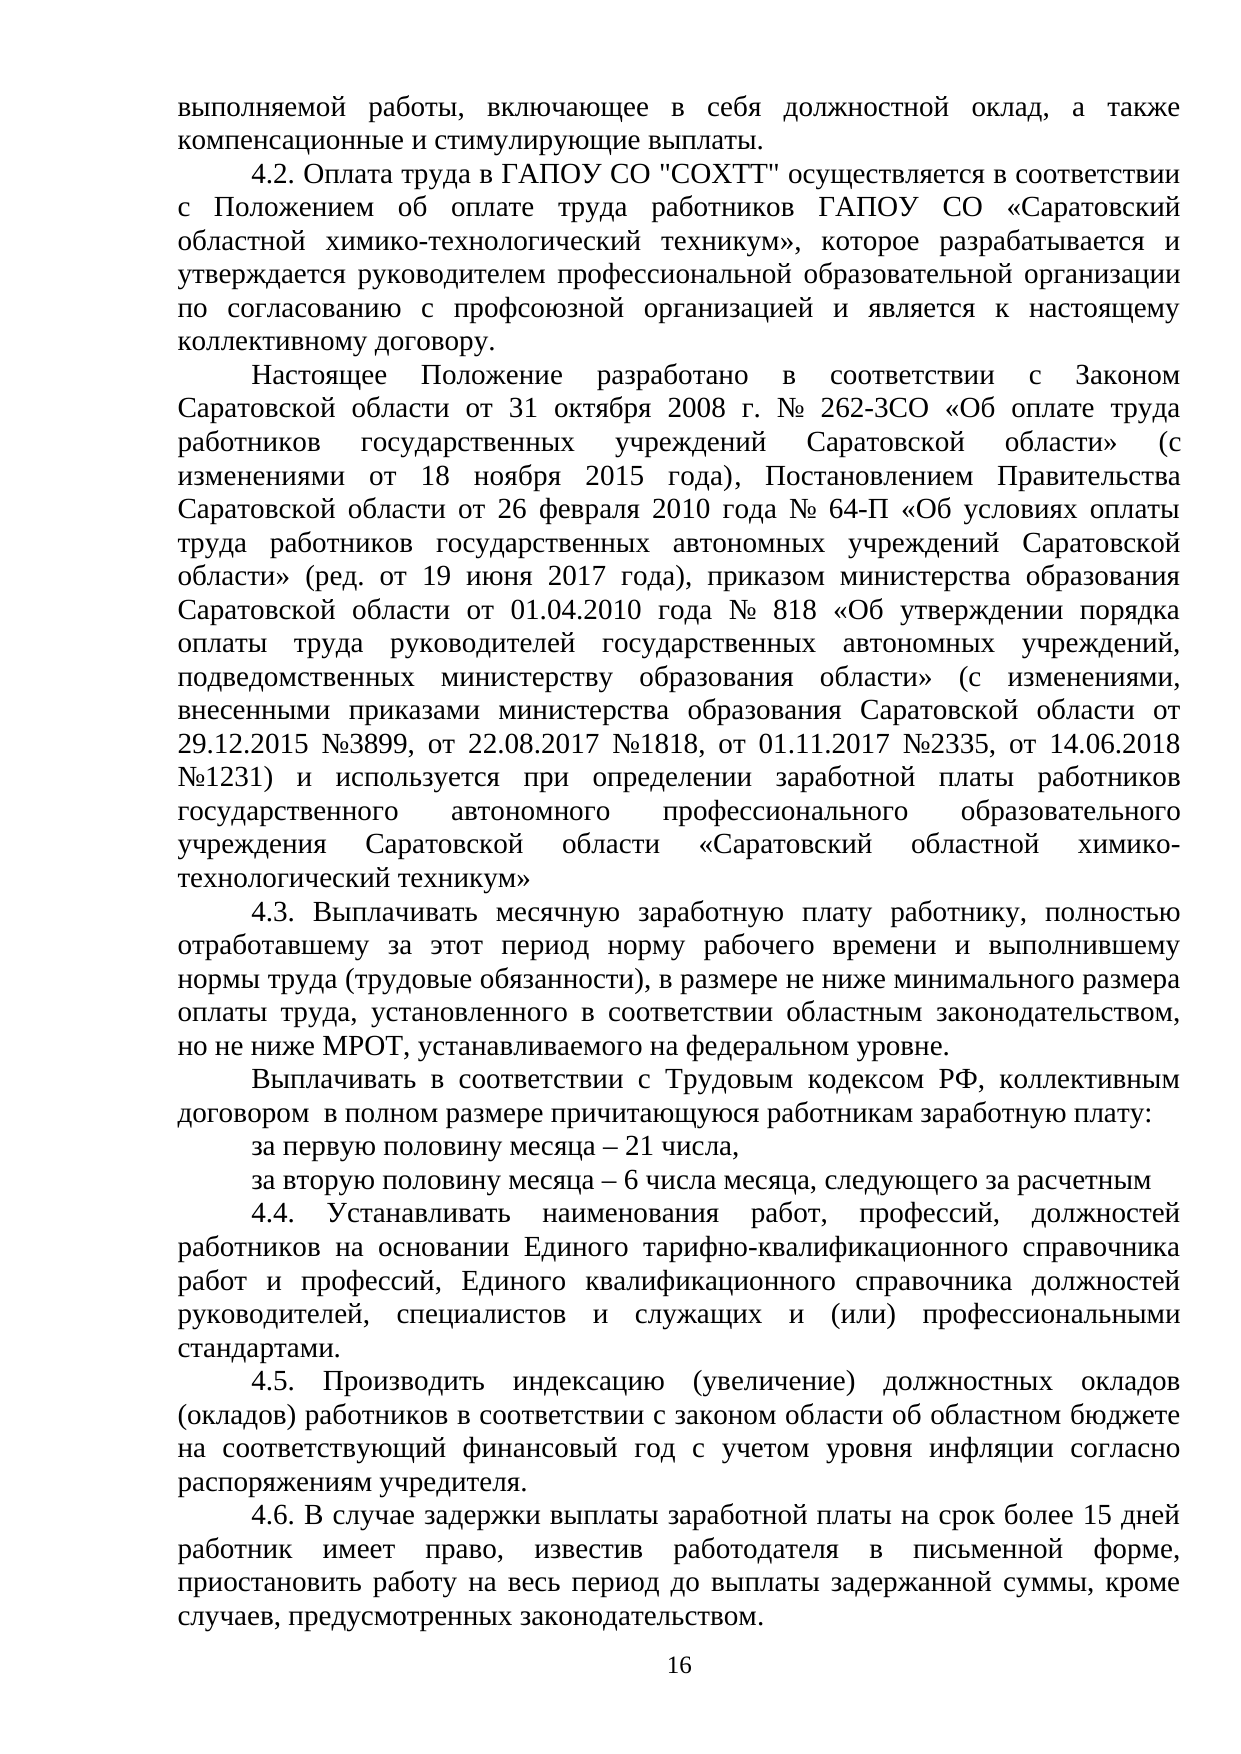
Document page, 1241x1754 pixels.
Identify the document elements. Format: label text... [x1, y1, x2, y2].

text 4.3. Выплачивать месячную заработную плату работнику, полностью отработавшему за этот период норму рабочего времени и выполнившему нормы труда (трудовые обязанности), в размере не ниже минимального размера оплаты труда, установленного в соответствии областным законодательством, но не ниже МРОТ, устанавливаемого на федеральном уровне. [177, 894, 1181, 1061]
text 4.4. Устанавливать наименования работ, профессий, должностей работников на основании Единого тарифно-квалификационного справочника работ и профессий, Единого квалификационного справочника должностей руководителей, специалистов и служащих и (или) профессиональными стандартами. [177, 1196, 1181, 1363]
text 4.2. Оплата труда в ГАПОУ СО "СОХТТ" осуществляется в соответствии с Положением об оплате труда работников ГАПОУ СО «Саратовский областной химико-технологический техникум», которое разрабатывается и утверждается руководителем профессиональной образовательной организации по согласованию с профсоюзной организацией и является к настоящему коллективному договору. [177, 156, 1181, 357]
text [177, 89, 1181, 156]
text за первую половину месяца – 21 числа, [177, 1128, 1181, 1162]
text 4.6. В случае задержки выплаты заработной платы на срок более 15 дней работник имеет право, известив работодателя в письменной форме, приостановить работу на весь период до выплаты задержанной суммы, кроме случаев, предусмотренных законодательством. [177, 1497, 1181, 1632]
text 4.5. Производить индексацию (увеличение) должностных окладов (окладов) работников в соответствии с законом области об областном бюджете на соответствующий финансовый год с учетом уровня инфляции согласно распоряжениям учредителя. [177, 1363, 1181, 1497]
text Настоящее Положение разработано в соответствии с Законом Саратовской области от 31 октября 2008 г. № 262-3СО «Об оплате труда работников государственных учреждений Саратовской области» (с изменениями от 18 ноября 2015 года), Постановлением Правительства Саратовской области от 26 февраля 2010 года № 64-П «Об условиях оплаты труда работников государственных автономных учреждений Саратовской области» (ред. от 19 июня 2017 года), приказом министерства образования Саратовской области от 01.04.2010 года № 818 «Об утверждении порядка оплаты труда руководителей государственных автономных учреждений, подведомственных министерству образования области» (с изменениями, внесенными приказами министерства образования Саратовской области от 29.12.2015 №3899, от 22.08.2017 №1818, от 01.11.2017 №2335, от 14.06.2018 №1231) и используется при определении заработной платы работников государственного автономного профессионального образовательного учреждения Саратовской области «Саратовский областной химико-технологический техникум» [177, 357, 1181, 894]
text Выплачивать в соответствии с Трудовым кодексом РФ, коллективным договором в полном размере причитающуюся работникам заработную плату: [177, 1061, 1181, 1128]
text за вторую половину месяца – 6 числа месяца, следующего за расчетным [177, 1162, 1181, 1196]
